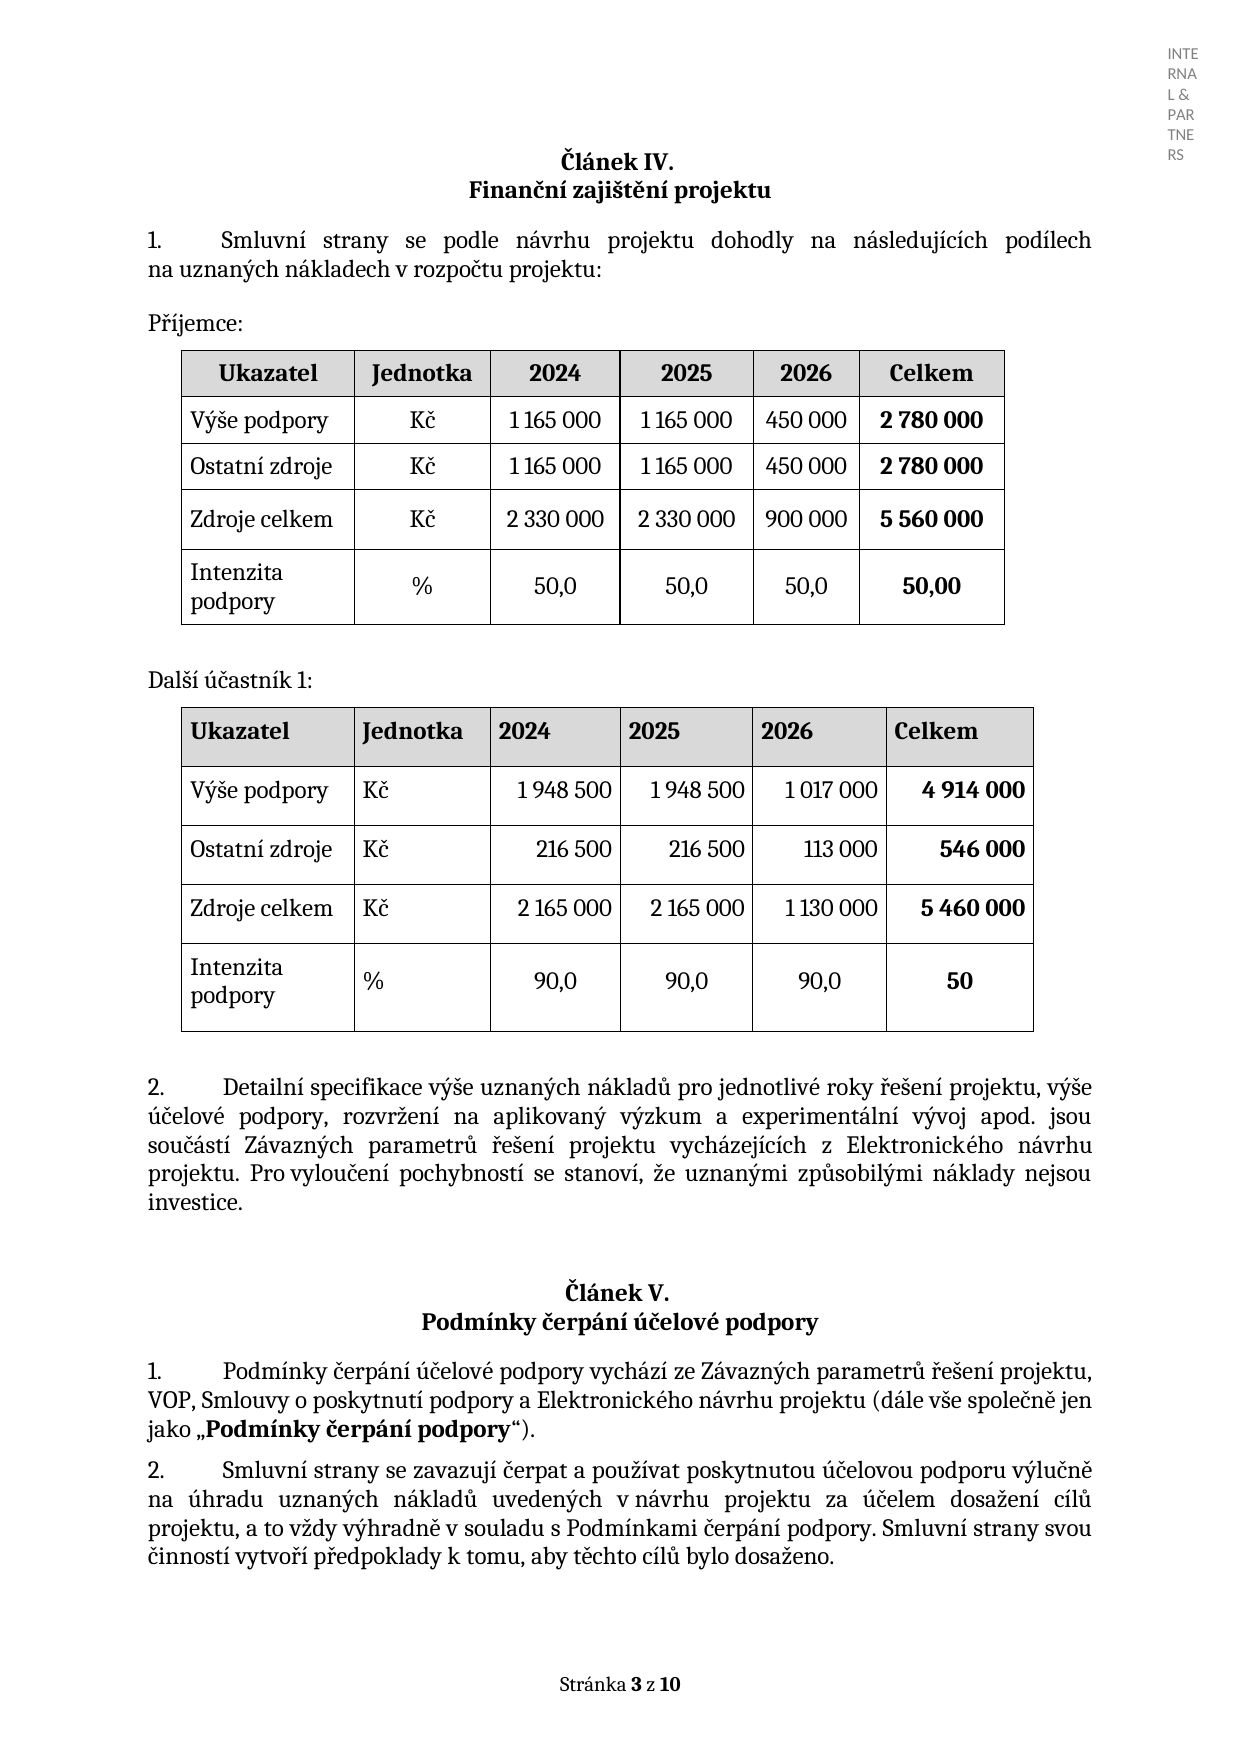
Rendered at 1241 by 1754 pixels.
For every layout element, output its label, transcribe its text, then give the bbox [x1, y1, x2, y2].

table_cell 50,00 [860, 550, 1004, 624]
table_header Jednotka [355, 351, 490, 396]
table_cell % [355, 550, 490, 624]
table_header 2026 [753, 708, 886, 766]
table_cell 1 948 500 [491, 767, 620, 825]
table_cell 2 780 000 [860, 397, 1004, 443]
table_cell 1 165 000 [491, 397, 619, 443]
table_cell 2 165 000 [491, 885, 620, 943]
table_cell 1 165 000 [491, 444, 619, 489]
table_cell Ostatní zdroje [182, 444, 354, 489]
table_cell 216 500 [491, 826, 620, 884]
table_header Celkem [860, 351, 1004, 396]
table_cell 1 165 000 [621, 397, 753, 443]
table_cell Výše podpory [182, 767, 354, 825]
table_cell 90,0 [491, 944, 620, 1031]
table_cell 50,0 [491, 550, 619, 624]
table_cell 546 000 [887, 826, 1033, 884]
table_cell 2 165 000 [621, 885, 752, 943]
table_header Ukazatel [182, 708, 354, 766]
table_cell Výše podpory [182, 397, 354, 443]
table_header Ukazatel [182, 351, 354, 396]
table_cell 450 000 [754, 397, 859, 443]
table_cell Kč [355, 397, 490, 443]
table_cell 900 000 [754, 490, 859, 548]
table_cell 450 000 [754, 444, 859, 489]
table_cell Kč [355, 767, 490, 825]
table_cell Zdroje celkem [182, 490, 354, 548]
text 2. Detailní specifikace výše uznaných nákladů pro jednotlivé roky řešení projektu, výše účelové podpory, rozvržení na aplikovaný výzkum a experimentální vývoj apod. jsou součástí Závazných parametrů řešení projektu vycházejících z Elektronického návrhu projektu. Pro vyloučení pochybností se stanoví, že uznanými způsobilými náklady nejsou investice. [148, 1073, 1093, 1217]
table_cell 50,0 [754, 550, 859, 624]
table_cell 2 330 000 [491, 490, 619, 548]
table_cell 216 500 [621, 826, 752, 884]
table_header 2025 [621, 708, 752, 766]
table_header 2024 [491, 351, 619, 396]
text Článek V. Podmínky čerpání účelové podpory [148, 1279, 1093, 1336]
table_cell Kč [355, 490, 490, 548]
text 1. Smluvní strany se podle návrhu projektu dohodly na následujících podílech na uznaných nákladech v rozpočtu projektu: [148, 226, 1093, 283]
table_cell 2 330 000 [621, 490, 753, 548]
table_cell Kč [355, 444, 490, 489]
table_cell 50,0 [621, 550, 753, 624]
text Příjemce: [148, 308, 1093, 337]
table_header 2024 [491, 708, 620, 766]
table_cell 1 165 000 [621, 444, 753, 489]
table_header Celkem [887, 708, 1033, 766]
text 2. Smluvní strany se zavazují čerpat a používat poskytnutou účelovou podporu výlučně na úhradu uznaných nákladů uvedených v návrhu projektu za účelem dosažení cílů projektu, a to vždy výhradně v souladu s Podmínkami čerpání podpory. Smluvní strany svou činností vytvoří předpoklady k tomu, aby těchto cílů bylo dosaženo. [148, 1456, 1093, 1571]
table_cell 113 000 [753, 826, 886, 884]
table_header 2026 [754, 351, 859, 396]
table_cell 5 560 000 [860, 490, 1004, 548]
table_cell 4 914 000 [887, 767, 1033, 825]
table_cell Intenzita podpory [182, 944, 354, 1031]
table_cell Ostatní zdroje [182, 826, 354, 884]
table_cell Intenzita podpory [182, 550, 354, 624]
subtitle Další účastník 1: [148, 666, 1093, 695]
table_cell 50 [887, 944, 1033, 1031]
table_cell 1 017 000 [753, 767, 886, 825]
text Článek IV. Finanční zajištění projektu [148, 148, 1093, 205]
text 1. Podmínky čerpání účelové podpory vychází ze Závazných parametrů řešení projektu, VOP, Smlouvy o poskytnutí podpory a Elektronického návrhu projektu (dále vše společně jen jako „Podmínky čerpání podpory“). [148, 1357, 1093, 1443]
table_cell 90,0 [621, 944, 752, 1031]
table_cell 1 948 500 [621, 767, 752, 825]
table_header 2025 [621, 351, 753, 396]
table_cell 1 130 000 [753, 885, 886, 943]
table_cell Kč [355, 826, 490, 884]
table_cell % [355, 944, 490, 1031]
table_cell 2 780 000 [860, 444, 1004, 489]
table_cell Kč [355, 885, 490, 943]
table_cell 5 460 000 [887, 885, 1033, 943]
table_cell 90,0 [753, 944, 886, 1031]
table_header Jednotka [355, 708, 490, 766]
table_cell Zdroje celkem [182, 885, 354, 943]
